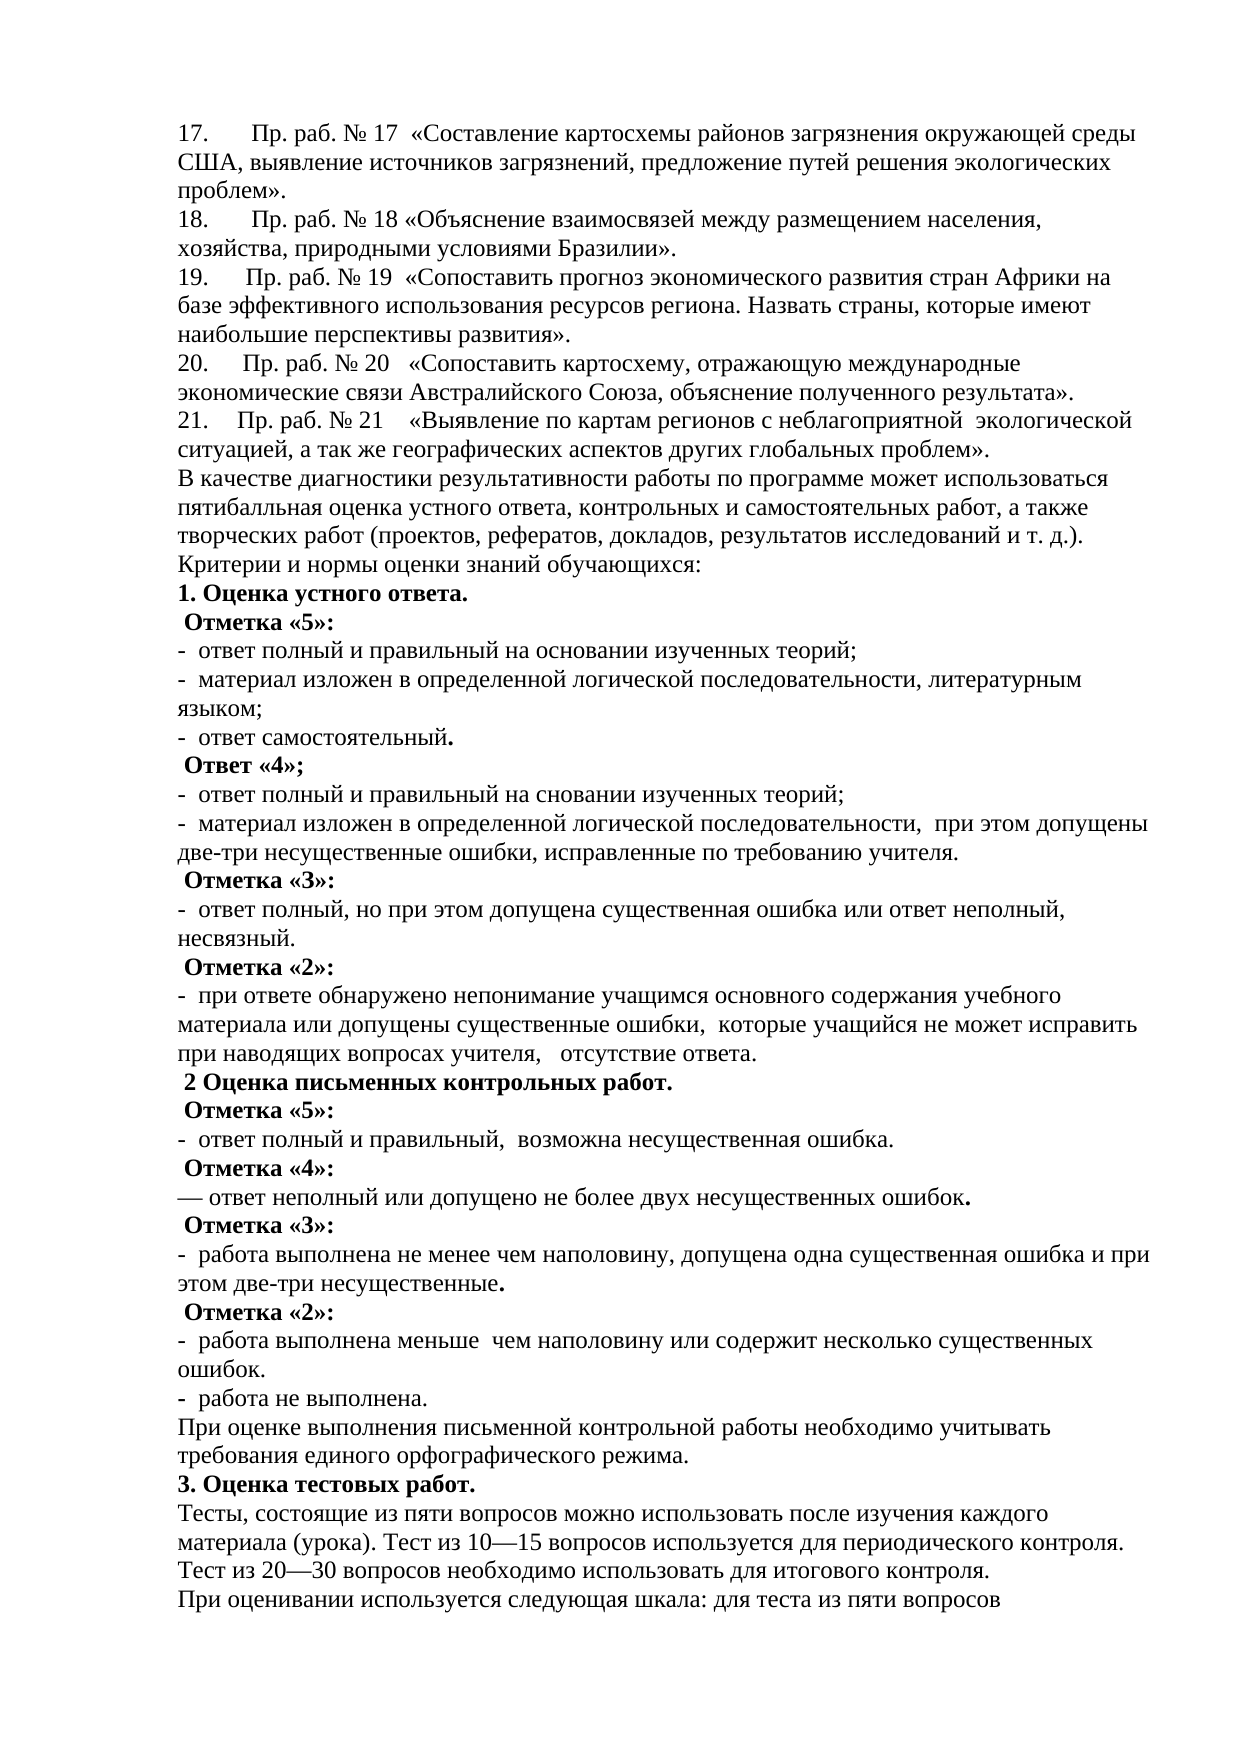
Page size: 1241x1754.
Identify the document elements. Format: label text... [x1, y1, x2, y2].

text - работа не выполнена. [177, 1383, 1152, 1412]
text 20. Пр. раб. № 20 «Сопоставить картосхему, отражающую международные экономические связи Австралийского Союза, объяснение полученного результата». [177, 348, 1152, 406]
text Критерии и нормы оценки знаний обучающихся: [177, 549, 1152, 578]
text 19. Пр. раб. № 19 «Сопоставить прогноз экономического развития стран Африки на базе эффективного использования ресурсов региона. Назвать страны, которые имеют наибольшие перспективы развития». [177, 262, 1152, 348]
text - при ответе обнаружено непонимание учащимся основного содержания учебного материала или допущены существенные ошибки, которые учащийся не может исправить при наводящих вопросах учителя, отсутствие ответа. [177, 981, 1152, 1067]
text - ответ полный и правильный на сновании изученных теорий; [177, 779, 1152, 808]
text Отметка «5»: [177, 607, 1152, 636]
text 18. Пр. раб. № 18 «Объяснение взаимосвязей между размещением населения, хозяйства, природными условиями Бразилии». [177, 204, 1152, 262]
text - материал изложен в определенной логической последовательности, при этом допущены две-три несущественные ошибки, исправленные по требованию учителя. [177, 808, 1152, 866]
text - работа выполнена не менее чем наполовину, допущена одна существенная ошибка и при этом две-три несущественные. [177, 1239, 1152, 1297]
text Отметка «5»: [177, 1096, 1152, 1124]
text Отметка «4»: [177, 1153, 1152, 1182]
text 2 Оценка письменных контрольных работ. [177, 1067, 1152, 1096]
text 3. Оценка тестовых работ. [177, 1469, 1152, 1498]
text Ответ «4»; [177, 751, 1152, 779]
text - ответ полный и правильный, возможна несущественная ошибка. [177, 1124, 1152, 1153]
text Отметка «2»: [177, 1297, 1152, 1326]
text Тесты, состоящие из пяти вопросов можно использовать после изучения каждого материала (урока). Тест из 10—15 вопросов используется для периодического контроля. Тест из 20—30 вопросов необходимо использовать для итогового контроля. [177, 1498, 1152, 1584]
text - материал изложен в определенной логической последовательности, литературным языком; [177, 664, 1152, 722]
text В качестве диагностики результативности работы по программе может использоваться пятибалльная оценка устного ответа, контрольных и самостоятельных работ, а также творческих работ (проектов, рефератов, докладов, результатов исследований и т. д.). [177, 463, 1152, 549]
text Отметка «3»: [177, 1211, 1152, 1239]
text Отметка «З»: [177, 866, 1152, 894]
text Отметка «2»: [177, 952, 1152, 981]
text При оценке выполнения письменной контрольной работы необходимо учитывать требования единого орфографического режима. [177, 1412, 1152, 1469]
text - ответ полный и правильный на основании изученных теорий; [177, 636, 1152, 664]
text При оценивании используется следующая шкала: для теста из пяти вопросов [177, 1584, 1152, 1613]
text - ответ полный, но при этом допущена существенная ошибка или ответ неполный, несвязный. [177, 894, 1152, 952]
text - работа выполнена меньше чем наполовину или содержит несколько существенных ошибок. [177, 1326, 1152, 1383]
text - ответ самостоятельный. [177, 722, 1152, 751]
text 1. Оценка устного ответа. [177, 578, 1152, 607]
text — ответ неполный или допущено не более двух несущественных ошибок. [177, 1182, 1152, 1211]
text 21. Пр. раб. № 21 «Выявление по картам регионов с неблагоприятной экологической ситуацией, а так же географических аспектов других глобальных проблем». [177, 406, 1152, 463]
text 17. Пр. раб. № 17 «Составление картосхемы районов загрязнения окружающей среды США, выявление источников загрязнений, предложение путей решения экологических проблем». [177, 118, 1152, 204]
